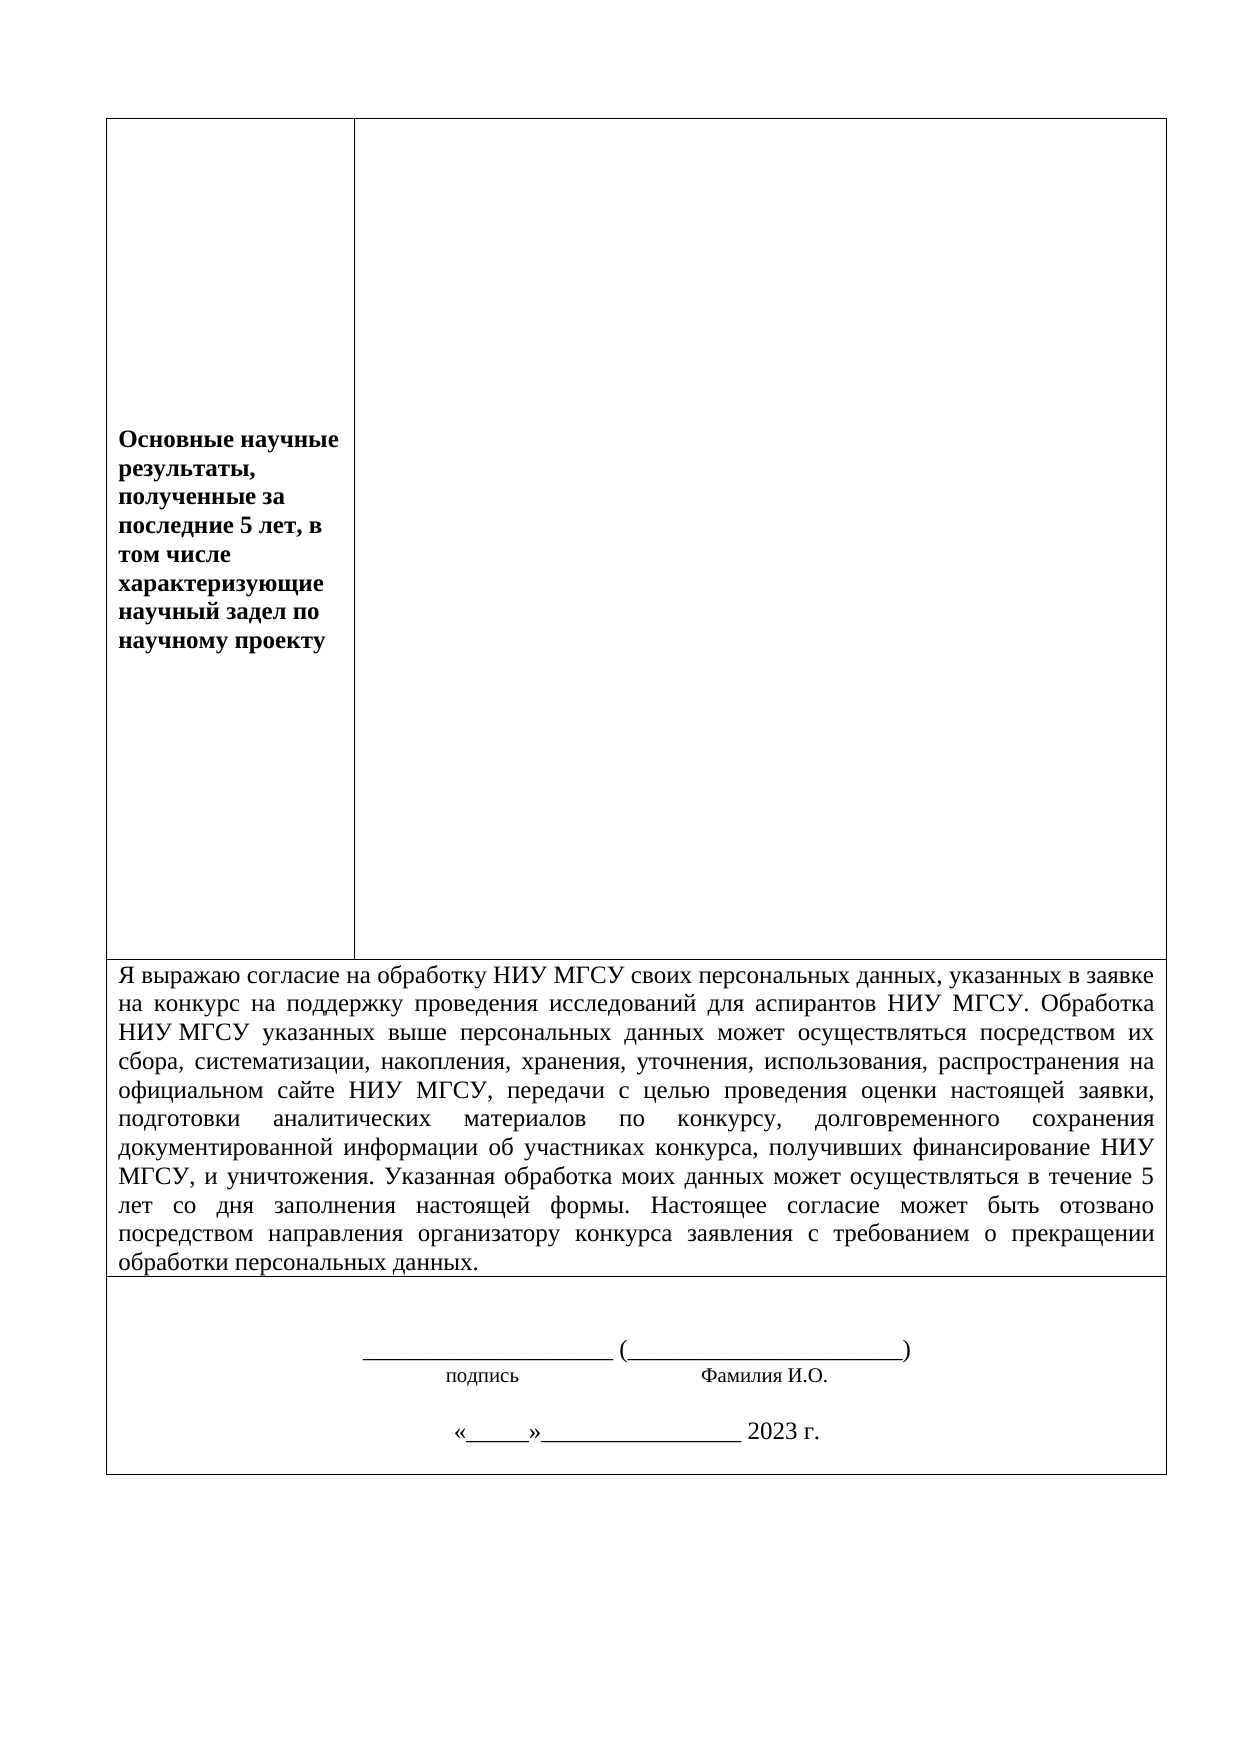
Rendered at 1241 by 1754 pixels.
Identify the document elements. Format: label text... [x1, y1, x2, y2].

table_cell [355, 119, 1166, 959]
table_cell Основные научные результаты, полученные за последние 5 лет, в том числе характеризующие научный задел по научному проекту [107, 119, 354, 959]
table_cell ____________________ (______________________) подпись Фамилия И.О. «_____»________________ 2023 г. [107, 1277, 1166, 1474]
table_cell Я выражаю согласие на обработку НИУ МГСУ своих персональных данных, указанных в заявке на конкурс на поддержку проведения исследований для аспирантов НИУ МГСУ. Обработка НИУ МГСУ указанных выше персональных данных может осуществляться посредством их сбора, систематизации, накопления, хранения, уточнения, использования, распространения на официальном сайте НИУ МГСУ, передачи с целью проведения оценки настоящей заявки, подготовки аналитических материалов по конкурсу, долговременного сохранения документированной информации об участниках конкурса, получивших финансирование НИУ МГСУ, и уничтожения. Указанная обработка моих данных может осуществляться в течение 5 лет со дня заполнения настоящей формы. Настоящее согласие может быть отозвано посредством направления организатору конкурса заявления с требованием о прекращении обработки персональных данных. [107, 960, 1166, 1276]
